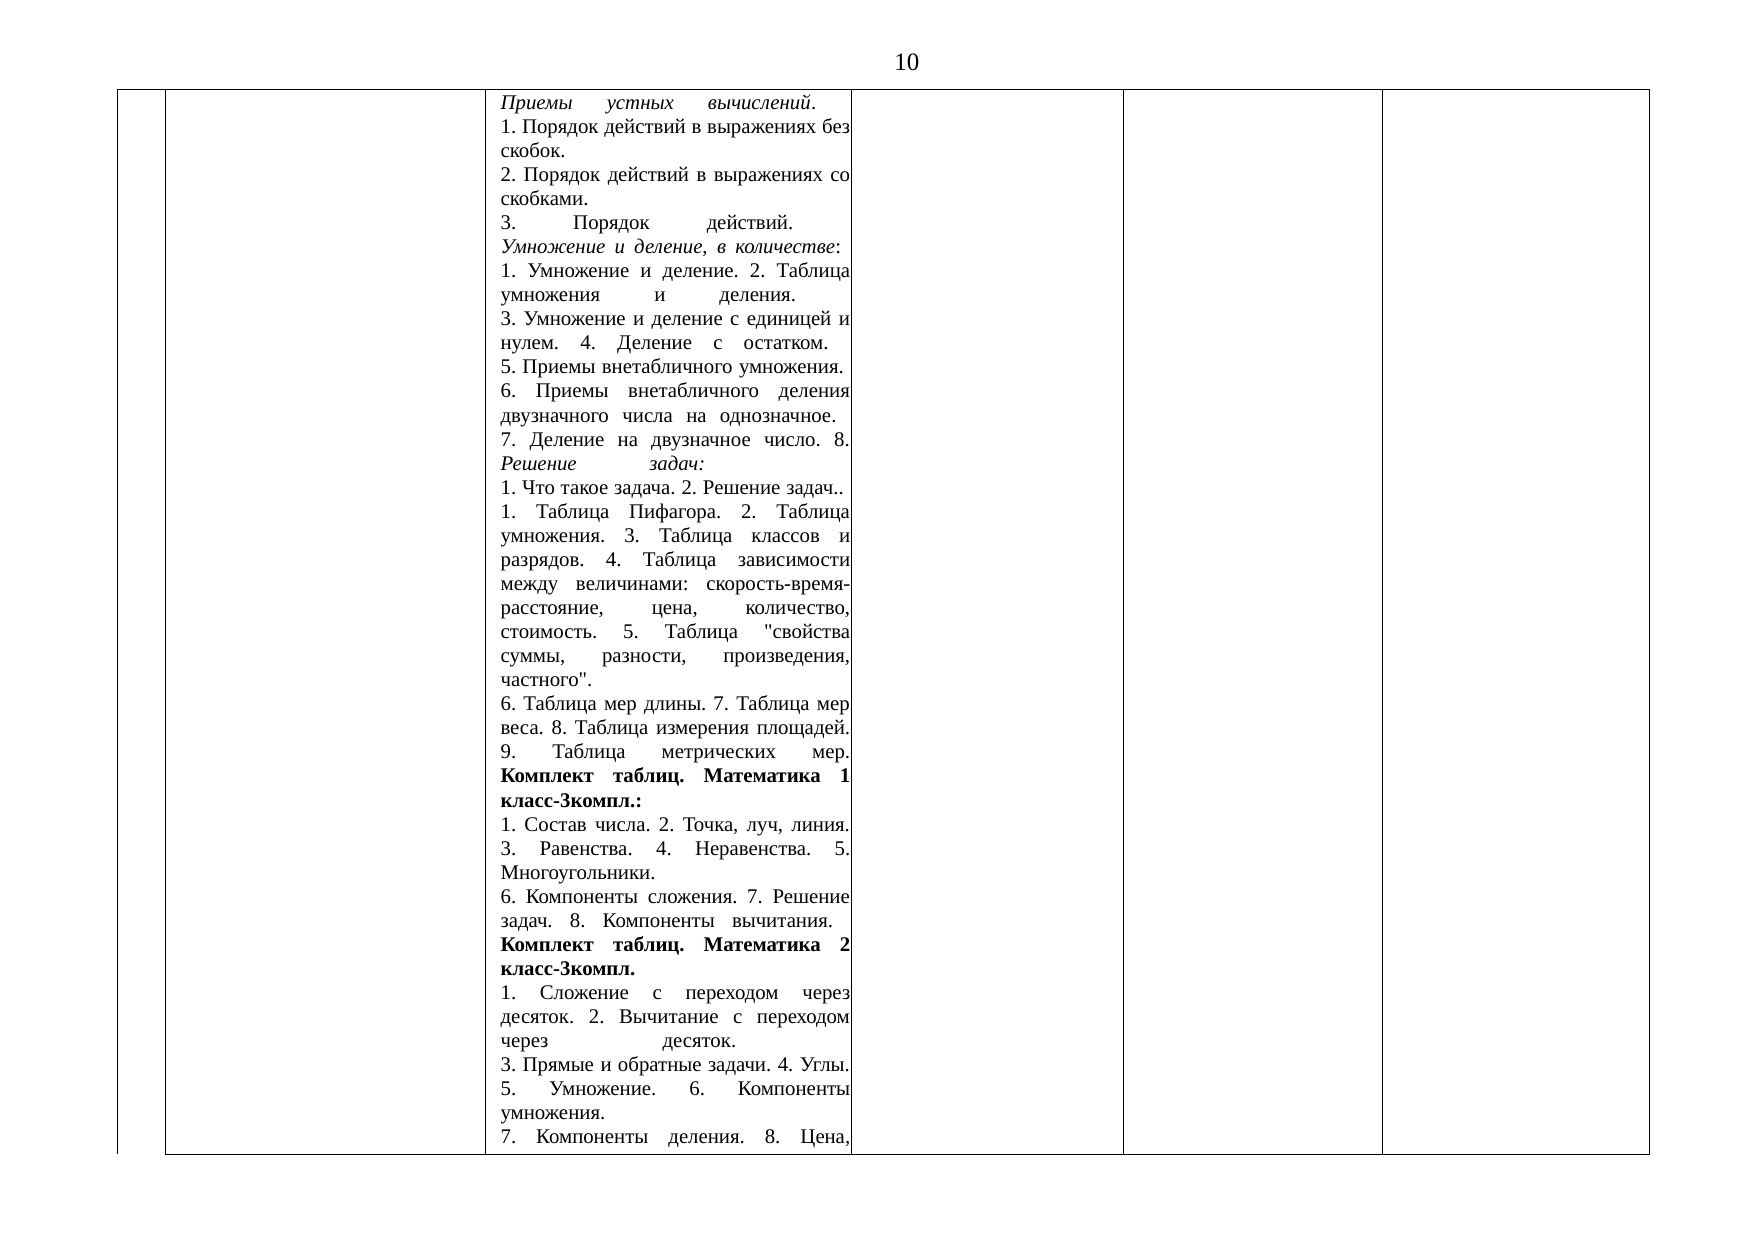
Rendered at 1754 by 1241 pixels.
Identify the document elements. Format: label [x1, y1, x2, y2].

table_cell [1383, 90, 1649, 1153]
table_cell [852, 90, 1123, 1153]
table_cell [1124, 90, 1382, 1153]
